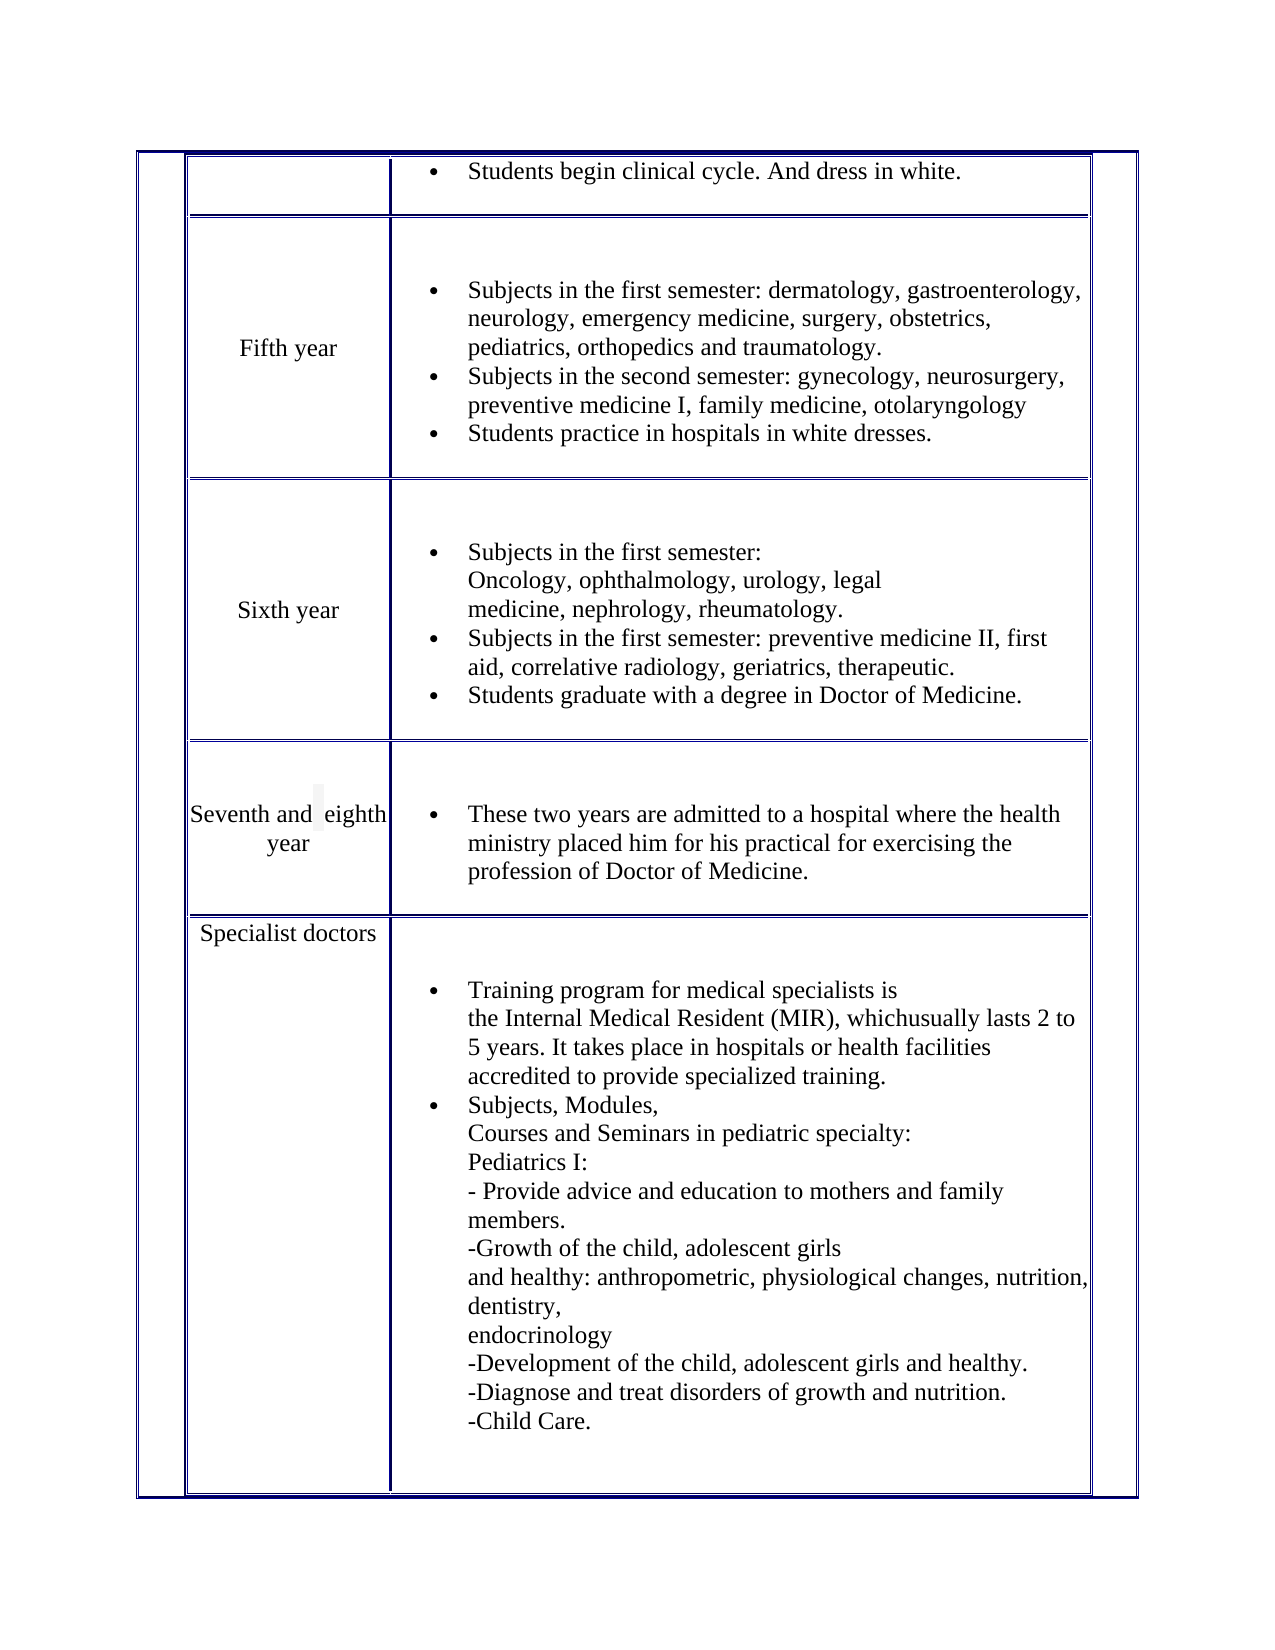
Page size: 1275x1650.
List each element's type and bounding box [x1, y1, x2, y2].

table_cell [1093, 153, 1136, 1496]
table_cell [390, 157, 1090, 1493]
table_cell [139, 153, 184, 1496]
